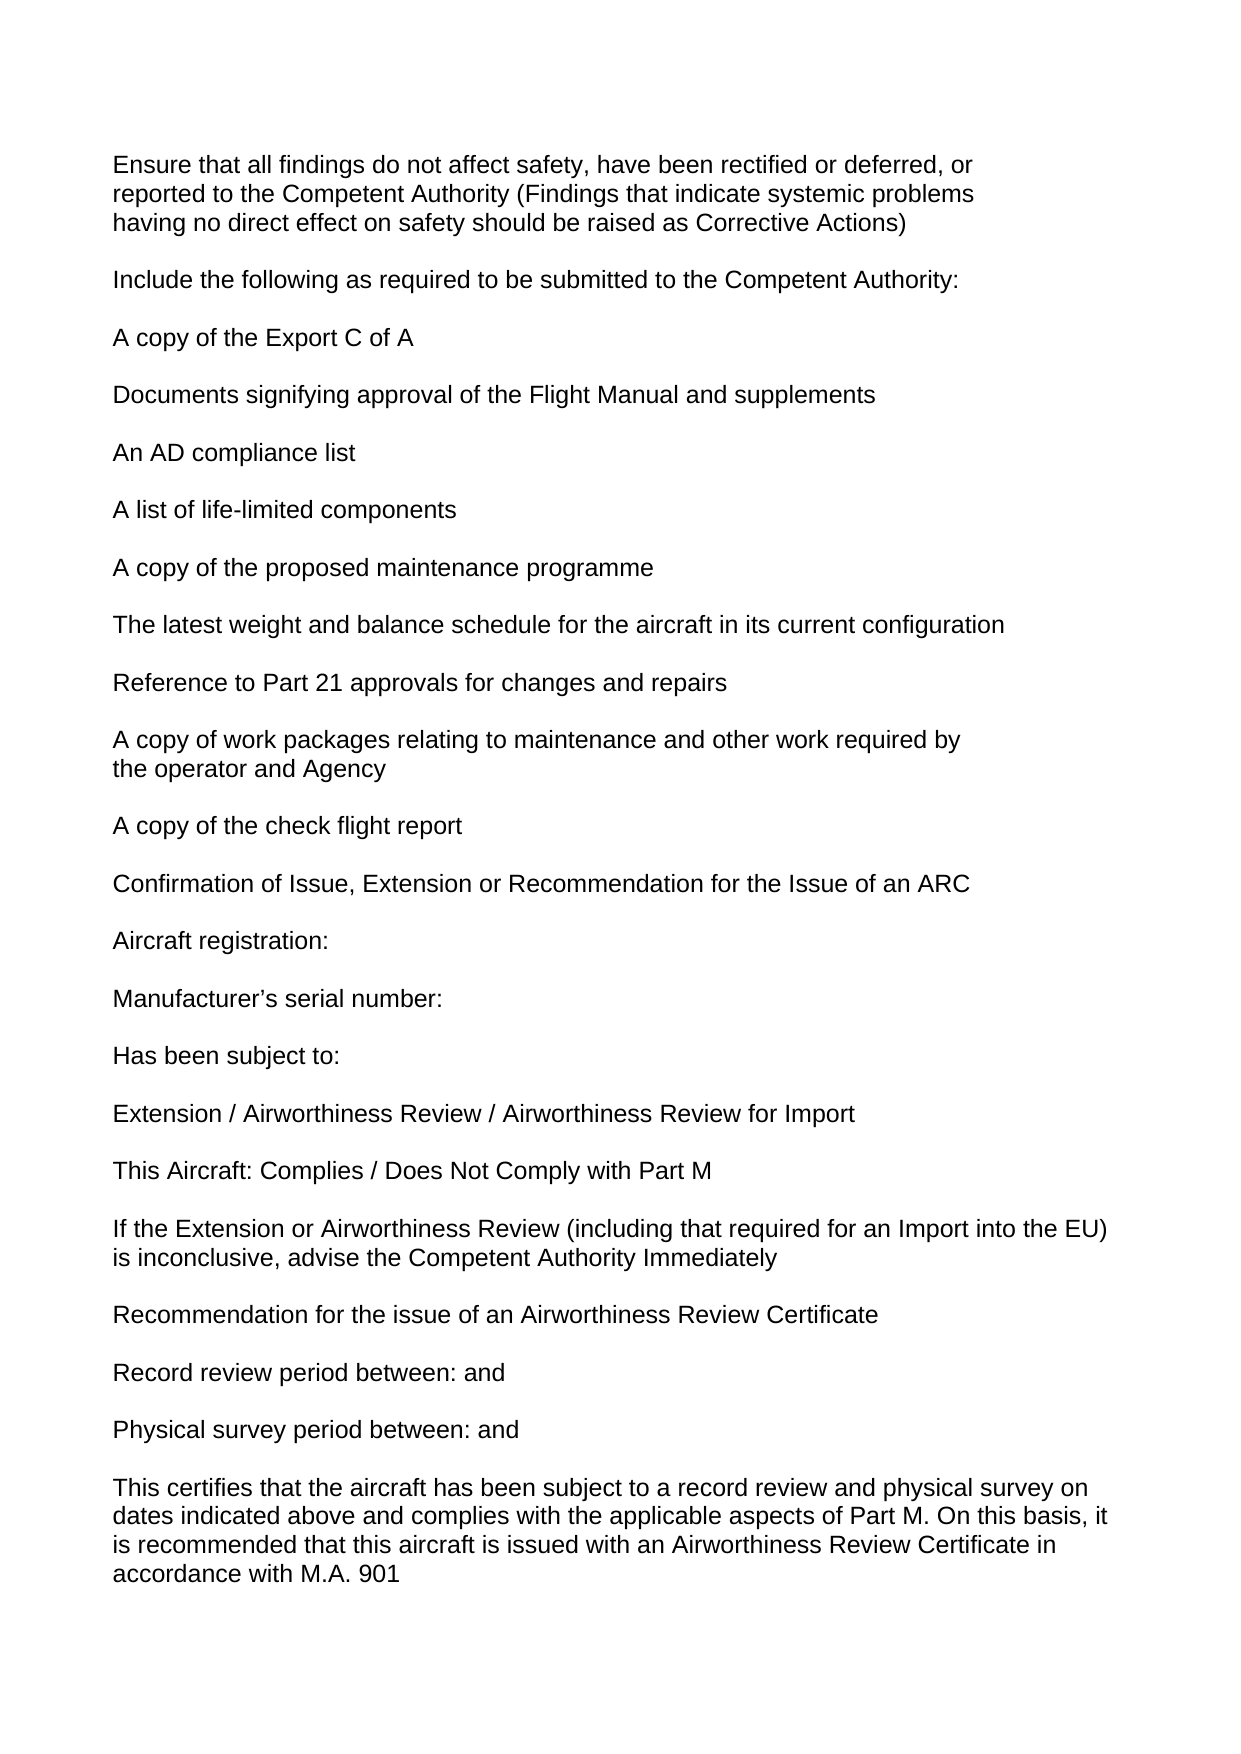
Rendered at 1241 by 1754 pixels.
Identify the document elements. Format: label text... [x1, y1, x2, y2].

text If the Extension or Airworthiness Review (including that required for an Import into the EU) is inconclusive, advise the Competent Authority Immediately [112, 1214, 1128, 1271]
text This certifies that the aircraft has been subject to a record review and physical survey on dates indicated above and complies with the applicable aspects of Part M. On this basis, it is recommended that this aircraft is issued with an Airworthiness Review Certificate in accordance with M.A. 901 [112, 1472, 1128, 1587]
text A copy of work packages relating to maintenance and other work required by [112, 725, 1128, 754]
text Extension / Airworthiness Review / Airworthiness Review for Import [112, 1099, 1128, 1127]
text Aircraft registration: [112, 926, 1128, 955]
text reported to the Competent Authority (Findings that indicate systemic problems [112, 179, 1128, 207]
text Manufacturer’s serial number: [112, 984, 1128, 1012]
text Documents signifying approval of the Flight Manual and supplements [112, 380, 1128, 409]
text A copy of the check flight report [112, 811, 1128, 840]
text A copy of the proposed maintenance programme [112, 552, 1128, 581]
text having no direct effect on safety should be raised as Corrective Actions) [112, 207, 1128, 236]
text A copy of the Export C of A [112, 322, 1128, 351]
text Confirmation of Issue, Extension or Recommendation for the Issue of an ARC [112, 869, 1128, 897]
text Reference to Part 21 approvals for changes and repairs [112, 667, 1128, 696]
text the operator and Agency [112, 754, 1128, 782]
text An AD compliance list [112, 437, 1128, 466]
text Physical survey period between: and [112, 1415, 1128, 1444]
text The latest weight and balance schedule for the aircraft in its current configuration [112, 610, 1128, 639]
text Recommendation for the issue of an Airworthiness Review Certificate [112, 1300, 1128, 1329]
text Record review period between: and [112, 1357, 1128, 1386]
text Include the following as required to be submitted to the Competent Authority: [112, 265, 1128, 294]
text Ensure that all findings do not affect safety, have been rectified or deferred, or [112, 150, 1128, 179]
text A list of life-limited components [112, 495, 1128, 524]
text Has been subject to: [112, 1041, 1128, 1070]
text This Aircraft: Complies / Does Not Comply with Part M [112, 1156, 1128, 1185]
